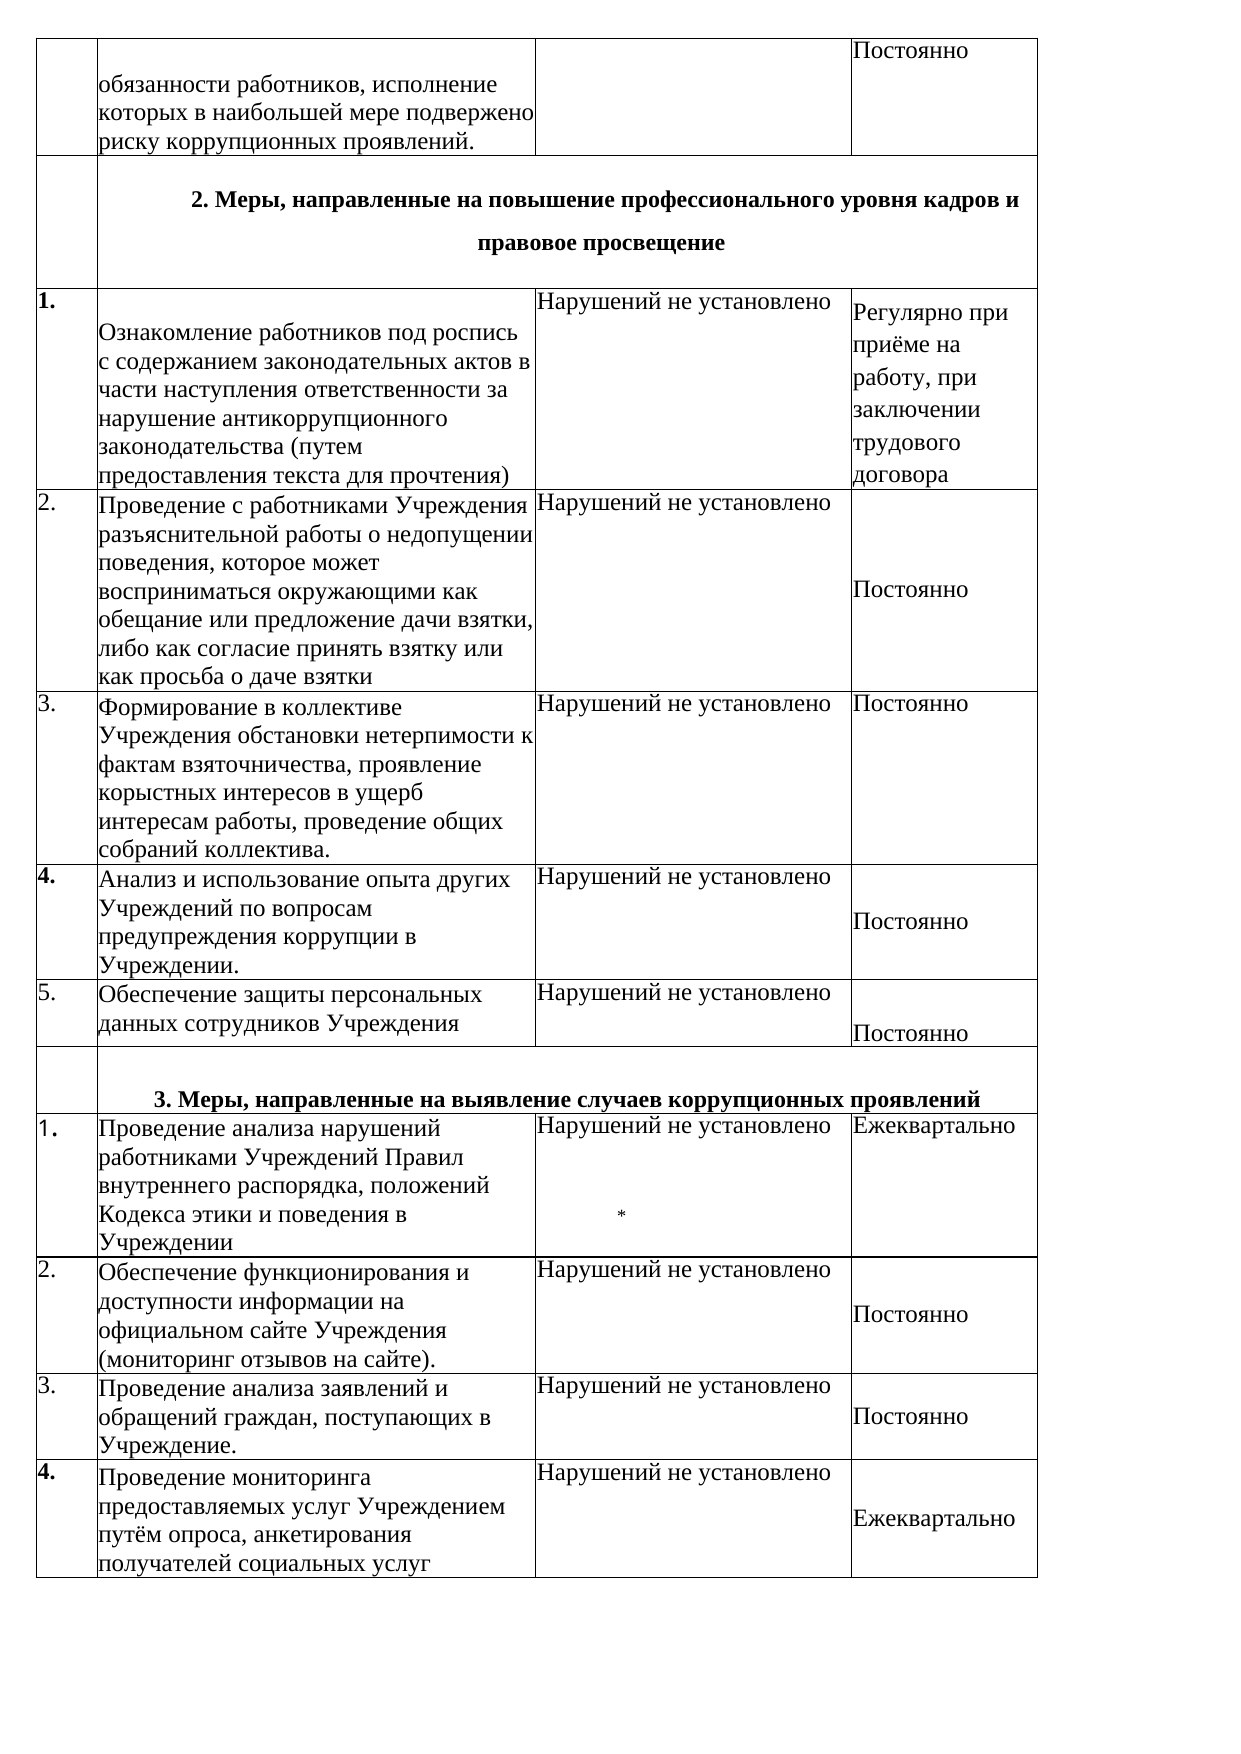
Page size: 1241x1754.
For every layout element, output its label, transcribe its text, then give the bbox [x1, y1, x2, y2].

table_cell Постоянно [852, 490, 1037, 691]
table_cell 3. [37, 692, 97, 863]
table_cell 4. [37, 1460, 97, 1577]
table_cell Ежеквартально [852, 1114, 1037, 1256]
table_cell Проведение мониторинга предоставляемых услуг Учреждением путём опроса, анкетирования получателей социальных услуг [98, 1460, 535, 1577]
table_cell 1. [37, 1114, 97, 1256]
table_cell 2. [37, 490, 97, 691]
table_cell Нарушений не установлено * [536, 1114, 851, 1256]
table_cell Постоянно [852, 865, 1037, 979]
table_cell Нарушений не установлено [536, 865, 851, 979]
table_cell Анализ и использование опыта других Учреждений по вопросам предупреждения коррупции в Учреждении. [98, 865, 535, 979]
table_cell [37, 156, 97, 288]
table_cell Нарушений не установлено [536, 1374, 851, 1459]
table_cell 2. [37, 1258, 97, 1373]
table_cell Постоянно [852, 1258, 1037, 1373]
table_cell Нарушений не установлено [536, 692, 851, 863]
table_header Постоянно [852, 39, 1037, 155]
table_cell Проведение анализа заявлений и обращений граждан, поступающих в Учреждение. [98, 1374, 535, 1459]
table_cell Нарушений не установлено [536, 490, 851, 691]
table_cell 4. [37, 865, 97, 979]
table_cell Ознакомление работников под роспись с содержанием законодательных актов в части наступления ответственности за нарушение антикоррупционного законодательства (путем предоставления текста для прочтения) [98, 289, 535, 489]
table_cell 5. [37, 980, 97, 1046]
table_cell 2. Меры, направленные на повышение профессионального уровня кадров и правовое просвещение [98, 156, 1037, 288]
table_header [37, 39, 97, 155]
table_cell Обеспечение защиты персональных данных сотрудников Учреждения [98, 980, 535, 1046]
table_cell 3. [37, 1374, 97, 1459]
table_cell Постоянно [852, 980, 1037, 1046]
table_cell 3. Меры, направленные на выявление случаев коррупционных проявлений [98, 1047, 1037, 1112]
table_cell Нарушений не установлено [536, 289, 851, 489]
table_cell [37, 1047, 97, 1112]
table_cell Нарушений не установлено [536, 1258, 851, 1373]
table_cell 1. [37, 289, 97, 489]
table_cell Постоянно [852, 1374, 1037, 1459]
table_cell Проведение с работниками Учреждения разъяснительной работы о недопущении поведения, которое может восприниматься окружающими как обещание или предложение дачи взятки, либо как согласие принять взятку или как просьба о даче взятки [98, 490, 535, 691]
table_cell Нарушений не установлено [536, 980, 851, 1046]
table_cell Обеспечение функционирования и доступности информации на официальном сайте Учреждения (мониторинг отзывов на сайте). [98, 1258, 535, 1373]
table_cell Формирование в коллективе Учреждения обстановки нетерпимости к фактам взяточничества, проявление корыстных интересов в ущерб интересам работы, проведение общих собраний коллектива. [98, 692, 535, 863]
table_cell Регулярно при приёме на работу, при заключении трудового договора [852, 289, 1037, 489]
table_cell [536, 1460, 851, 1577]
table_cell Постоянно [852, 692, 1037, 863]
table_header [536, 39, 851, 155]
table_cell Проведение анализа нарушений работниками Учреждений Правил внутреннего распорядка, положений Кодекса этики и поведения в Учреждении [98, 1114, 535, 1256]
table_header обязанности работников, исполнение которых в наибольшей мере подвержено риску коррупционных проявлений. [98, 39, 535, 155]
table_cell Ежеквартально [852, 1460, 1037, 1577]
